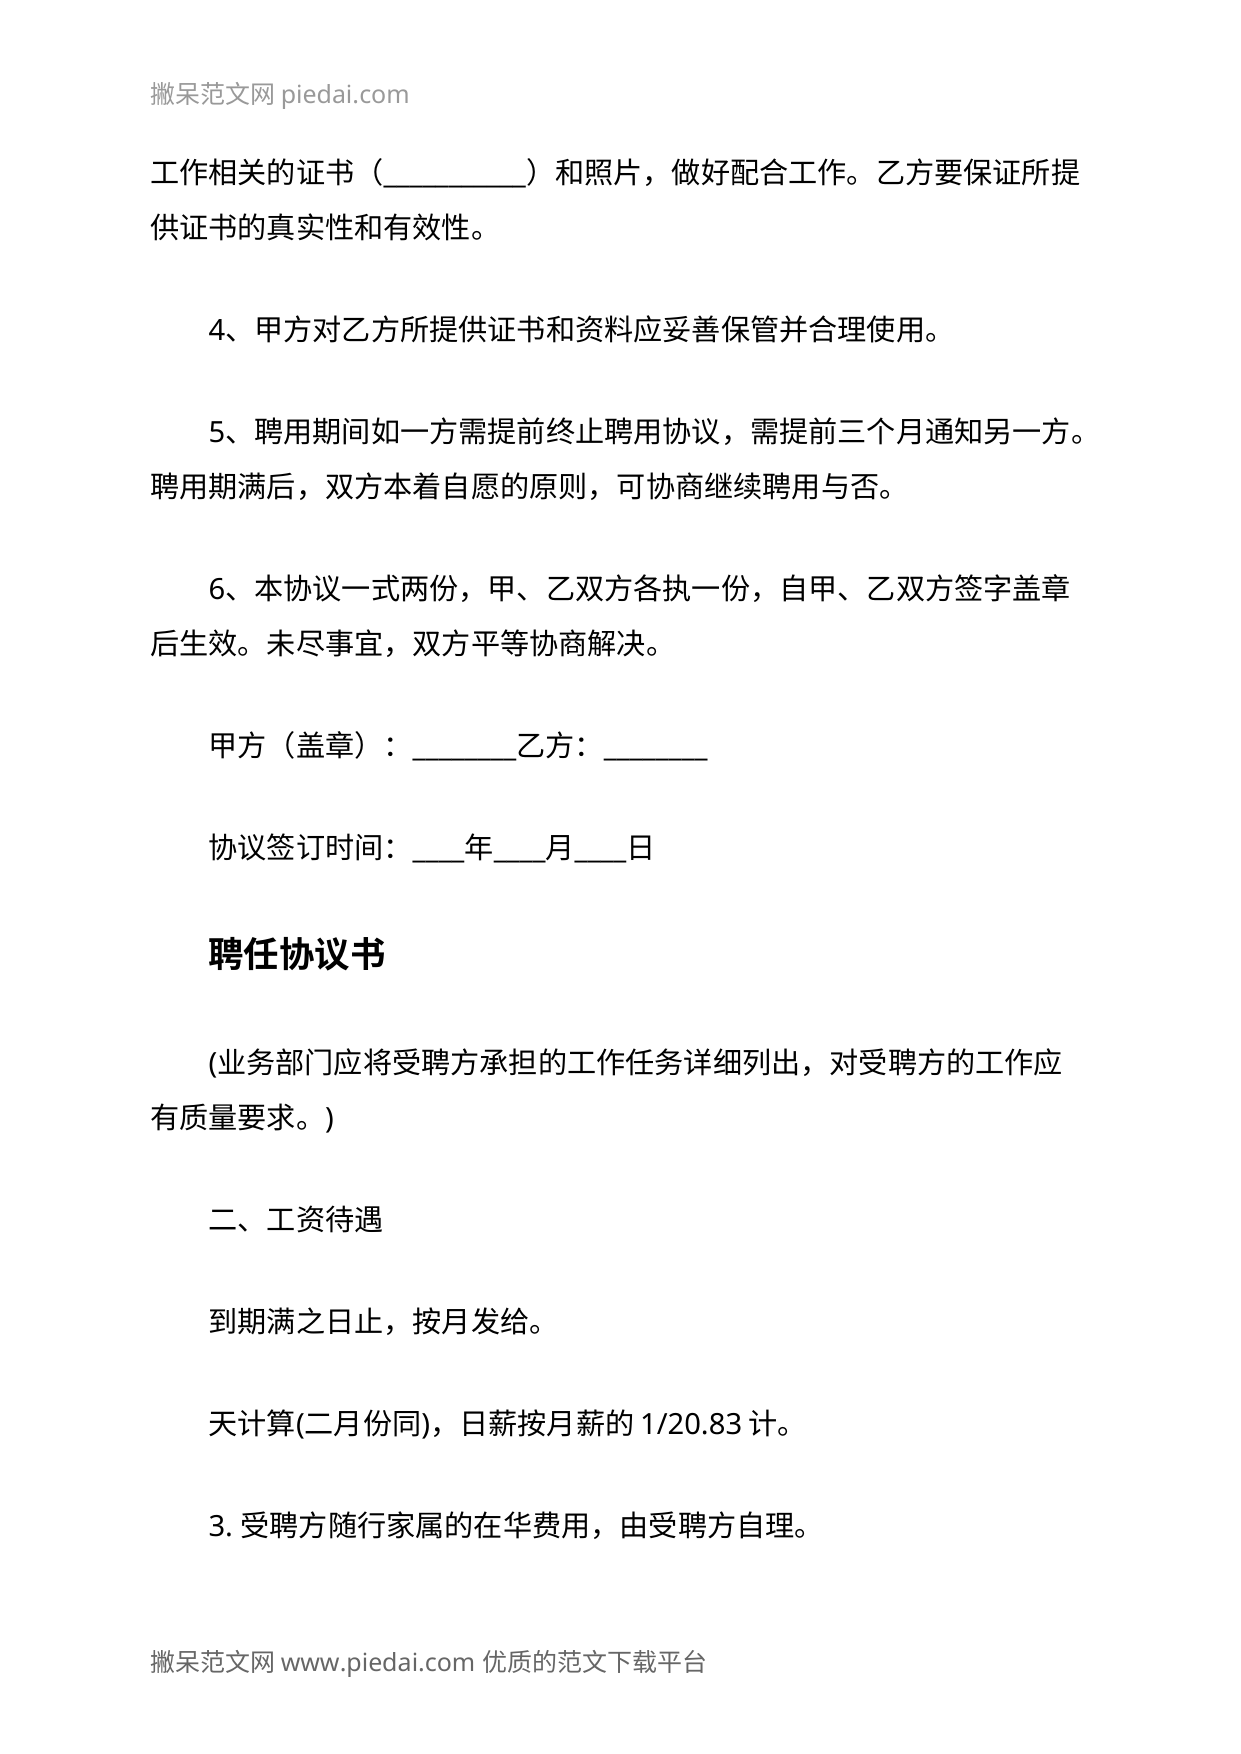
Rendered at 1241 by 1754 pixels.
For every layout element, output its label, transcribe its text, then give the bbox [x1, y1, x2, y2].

text 4、甲方对乙方所提供证书和资料应妥善保管并合理使用。 [150, 307, 1090, 349]
text 甲方（盖章）：________乙方：________ [150, 722, 1090, 765]
text 到期满之日止，按月发给。 [150, 1298, 1090, 1341]
text 聘任协议书 [150, 926, 1090, 977]
text (业务部门应将受聘方承担的工作任务详细列出，对受聘方的工作应有质量要求。) [150, 1040, 1090, 1137]
text 协议签订时间：____年____月____日 [150, 824, 1090, 867]
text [150, 150, 1090, 247]
text 二、工资待遇 [150, 1197, 1090, 1239]
text 6、本协议一式两份，甲、乙双方各执一份，自甲、乙双方签字盖章后生效。未尽事宜，双方平等协商解决。 [150, 566, 1090, 663]
text 天计算(二月份同)，日薪按月薪的1/20.83计。 [150, 1400, 1090, 1443]
text 5、聘用期间如一方需提前终止聘用协议，需提前三个月通知另一方。聘用期满后，双方本着自愿的原则，可协商继续聘用与否。 [150, 409, 1090, 506]
text 3. 受聘方随行家属的在华费用，由受聘方自理。 [150, 1502, 1090, 1544]
